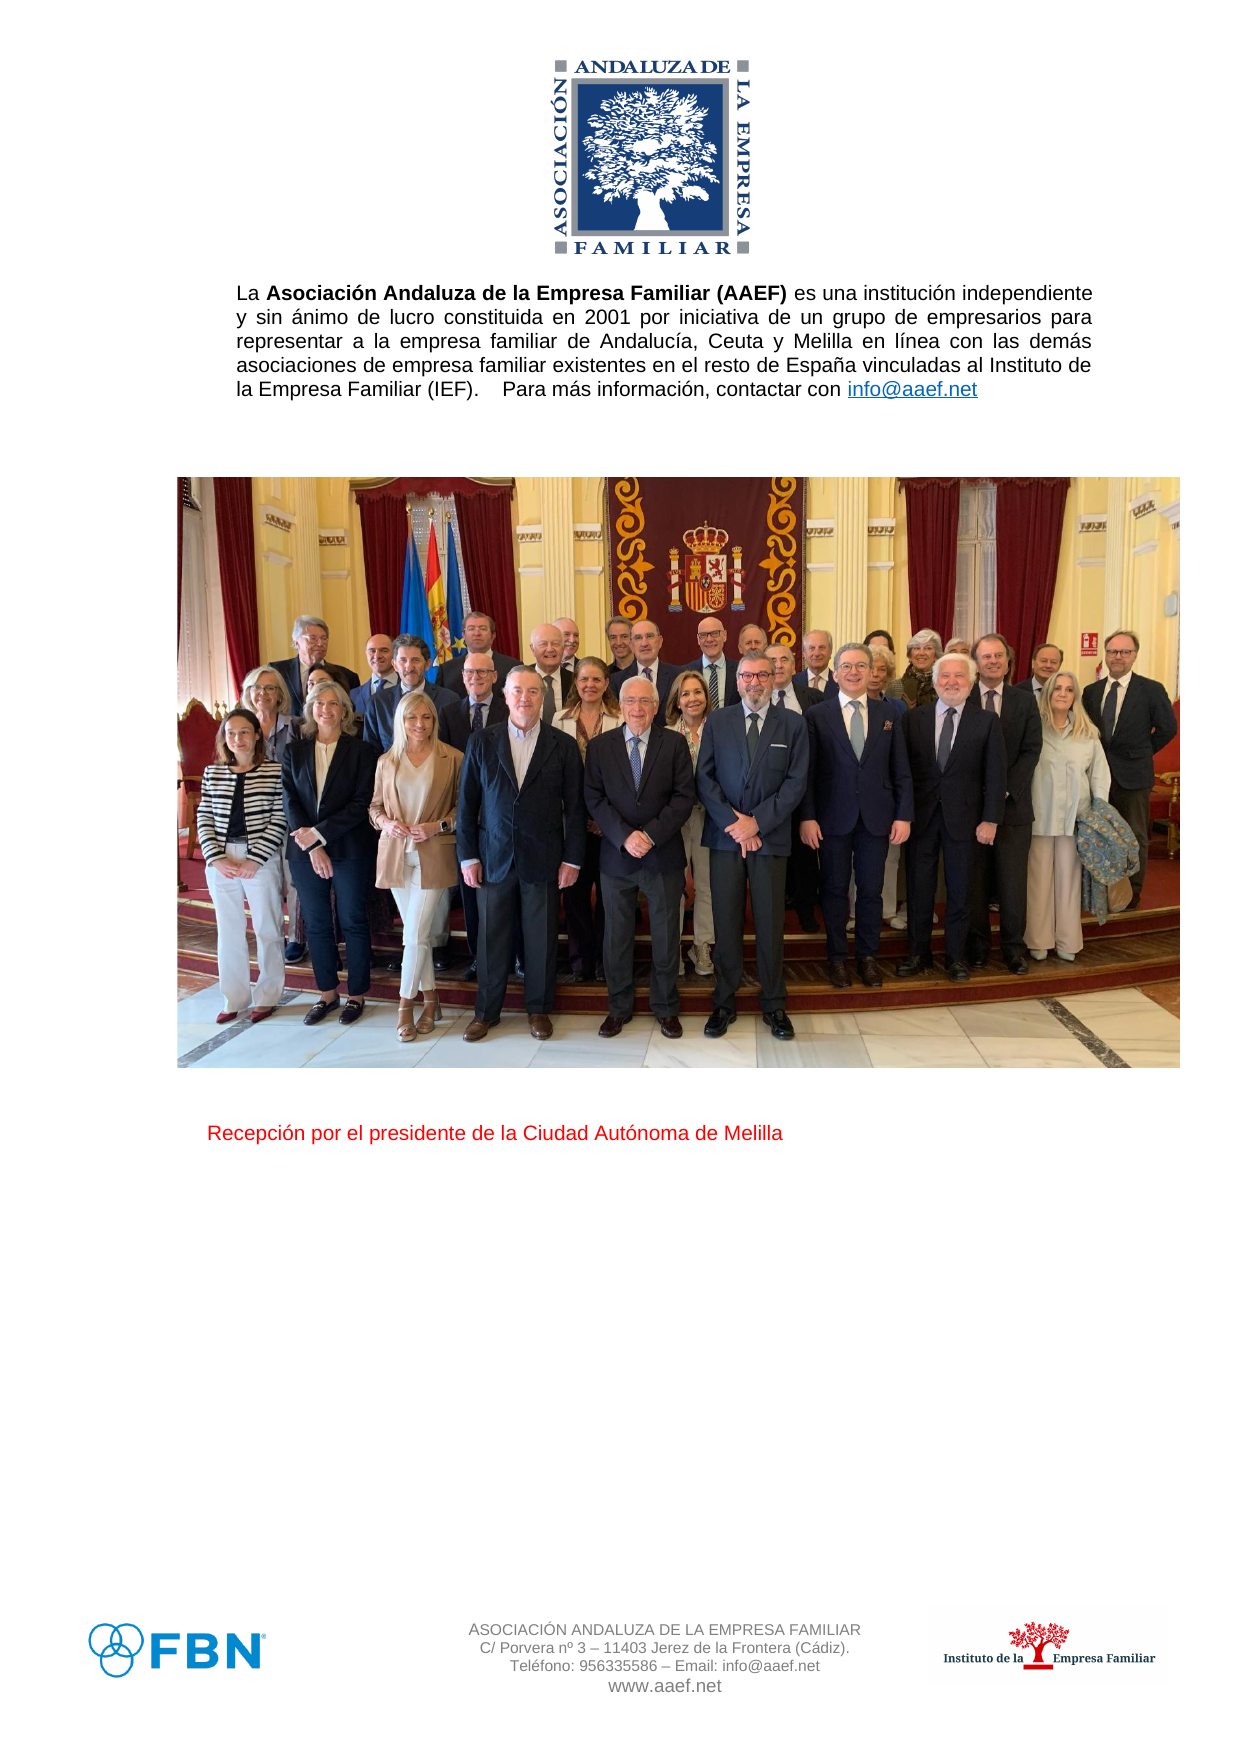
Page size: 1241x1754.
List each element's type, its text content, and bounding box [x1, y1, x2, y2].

text Recepción por el presidente de la Ciudad Autónoma de Melilla [207, 1121, 1123, 1144]
text La Asociación Andaluza de la Empresa Familiar (AAEF) es una institución independiente y sin ánimo de lucro constituida en 2001 por iniciativa de un grupo de empresarios para representar a la empresa familiar de Andalucía, Ceuta y Melilla en línea con las demás asociaciones de empresa familiar existentes en el resto de España vinculadas al Instituto de la Empresa Familiar (IEF). Para más información, contactar con info@aaef.net [236, 281, 1093, 400]
picture [544, 54, 752, 258]
picture [929, 1605, 1170, 1686]
picture [177, 477, 1180, 1068]
picture [87, 1622, 267, 1678]
